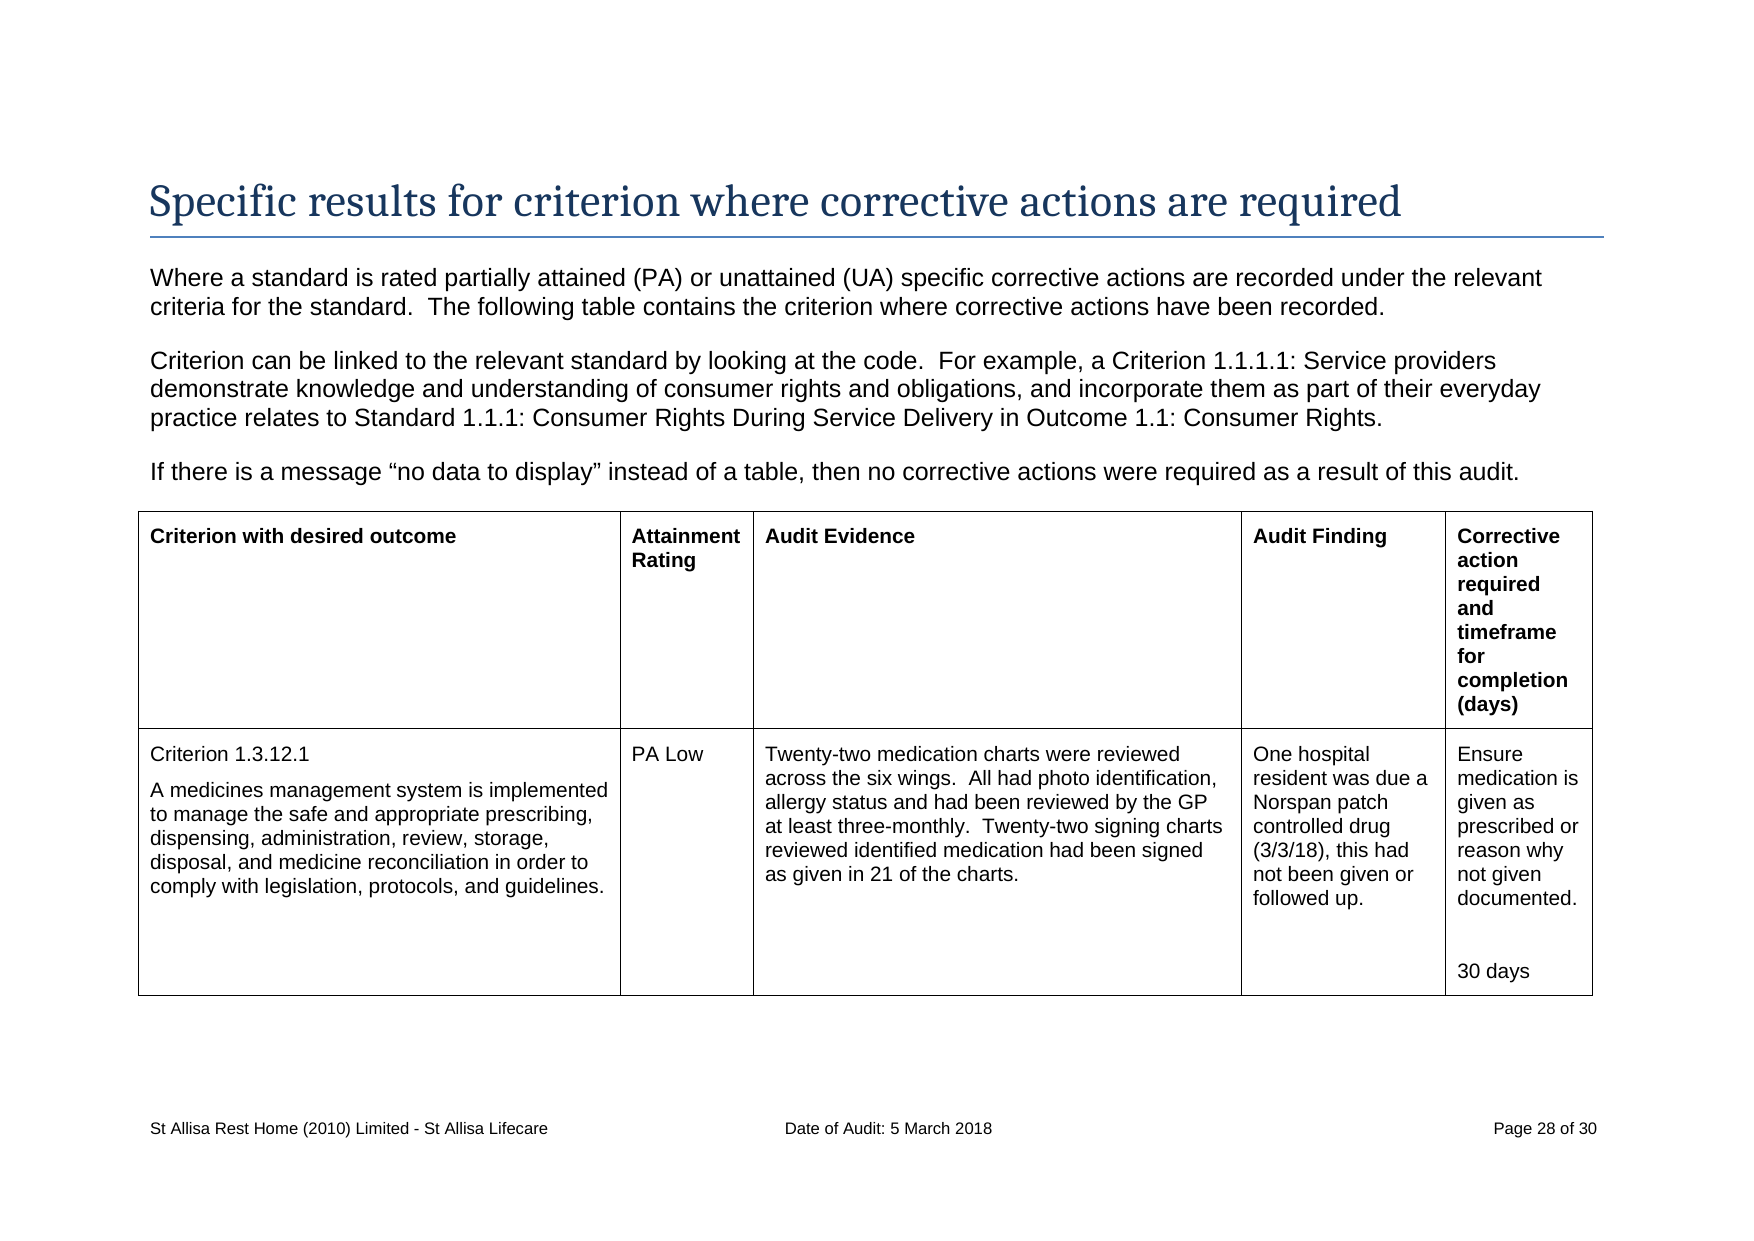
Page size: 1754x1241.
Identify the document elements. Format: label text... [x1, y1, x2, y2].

table_cell Twenty-two medication charts were reviewed across the six wings. All had photo identification, allergy status and had been reviewed by the GP at least three-monthly. Twenty-two signing charts reviewed identified medication had been signed as given in 21 of the charts. [754, 729, 1241, 995]
text Criterion can be linked to the relevant standard by looking at the code. For example, a Criterion 1.1.1.1: Service providers demonstrate knowledge and understanding of consumer rights and obligations, and incorporate them as part of their everyday practice relates to Standard 1.1.1: Consumer Rights During Service Delivery in Outcome 1.1: Consumer Rights. [150, 346, 1604, 432]
table_cell Ensure medication is given as prescribed or reason why not given documented. 30 days [1446, 729, 1592, 995]
table_cell Criterion 1.3.12.1 A medicines management system is implemented to manage the safe and appropriate prescribing, dispensing, administration, review, storage, disposal, and medicine reconciliation in order to comply with legislation, protocols, and guidelines. [139, 729, 620, 995]
table_cell One hospital resident was due a Norspan patch controlled drug (3/3/18), this had not been given or followed up. [1242, 729, 1445, 995]
table_header Attainment Rating [621, 512, 753, 728]
text If there is a message “no data to display” instead of a table, then no corrective actions were required as a result of this audit. [150, 457, 1604, 486]
table_header Criterion with desired outcome [139, 512, 620, 728]
subtitle Specific results for criterion where corrective actions are required [150, 175, 1604, 236]
table_cell PA Low [621, 729, 753, 995]
text Where a standard is rated partially attained (PA) or unattained (UA) specific corrective actions are recorded under the relevant criteria for the standard. The following table contains the criterion where corrective actions have been recorded. [150, 263, 1604, 321]
table_header Corrective action required and timeframe for completion (days) [1446, 512, 1592, 728]
table_header Audit Finding [1242, 512, 1445, 728]
table_header Audit Evidence [754, 512, 1241, 728]
